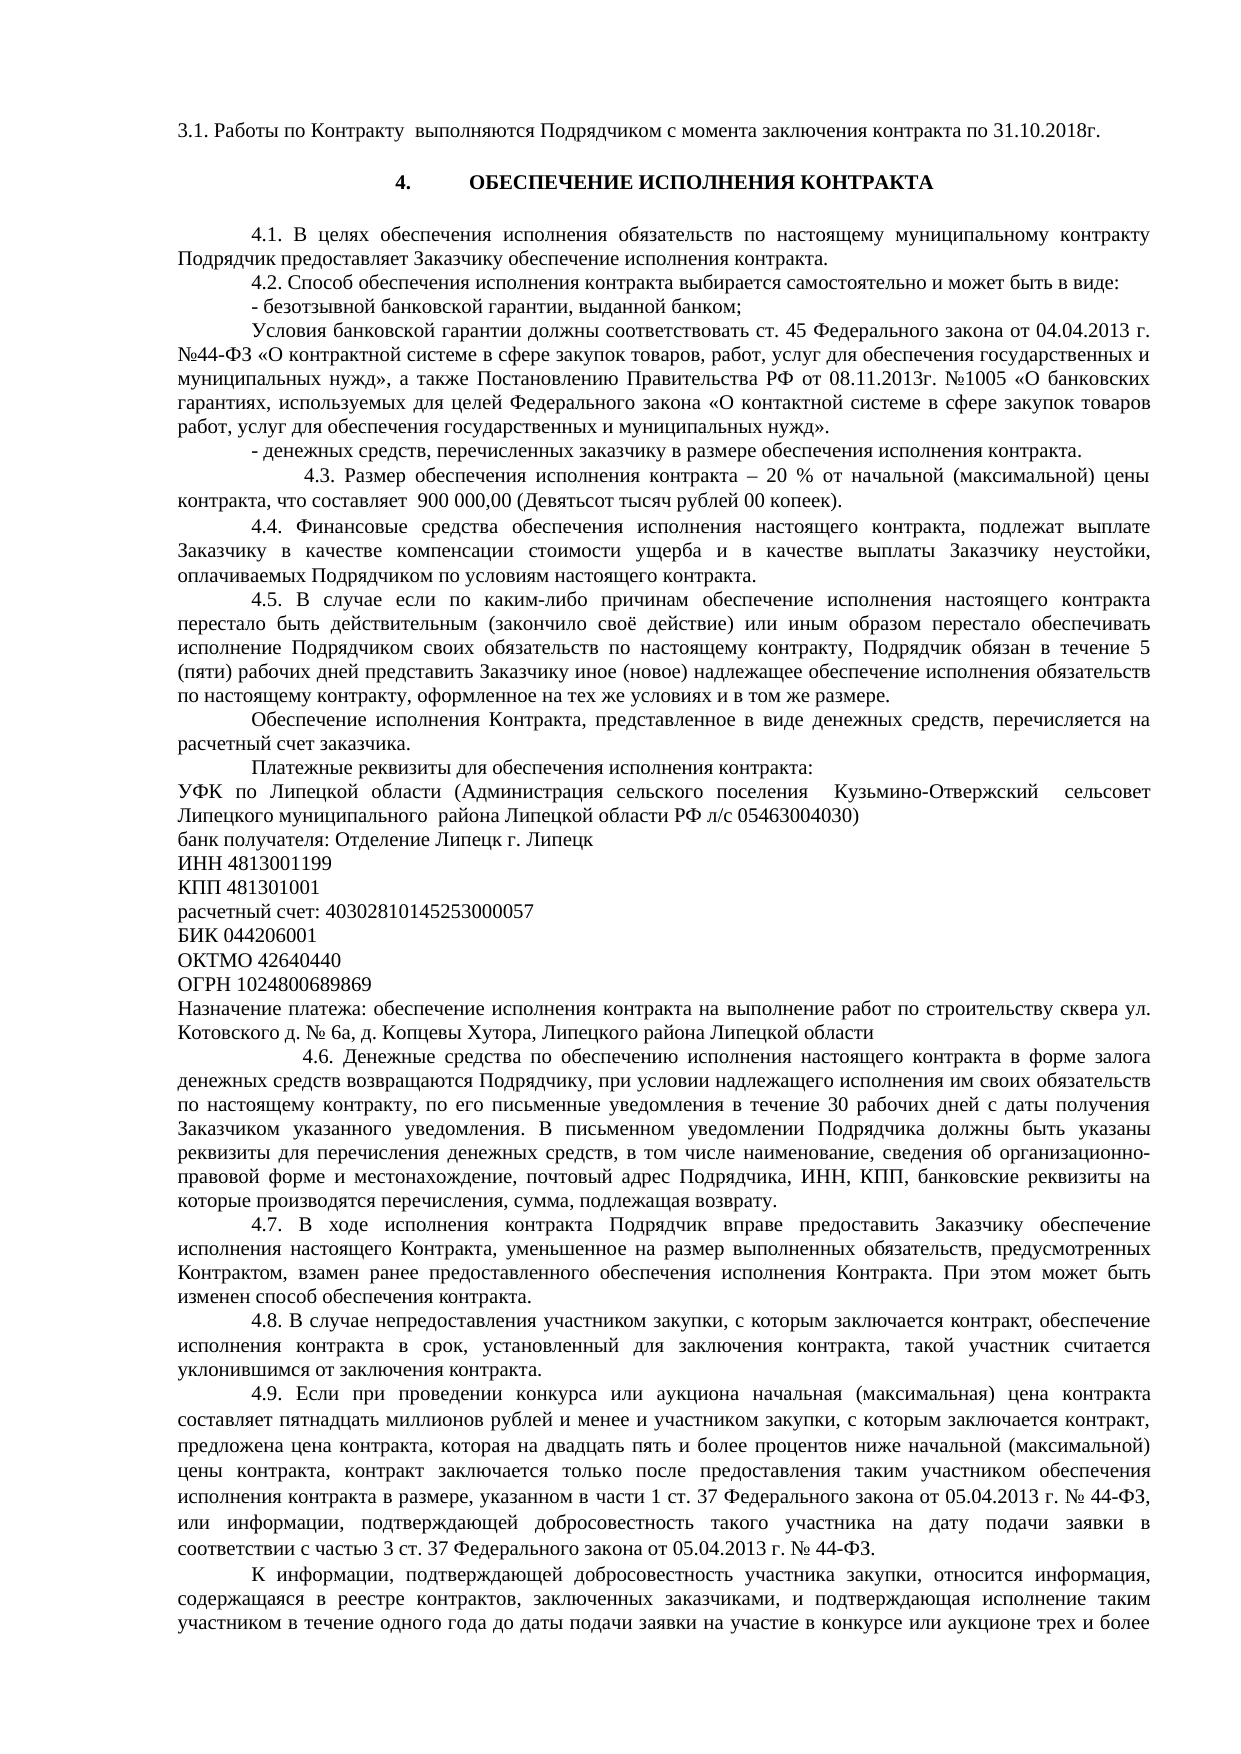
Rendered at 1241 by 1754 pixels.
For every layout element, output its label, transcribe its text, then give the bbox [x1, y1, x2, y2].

text 4.9. Если при проведении конкурса или аукциона начальная (максимальная) цена контракта составляет пятнадцать миллионов рублей и менее и участником закупки, с которым заключается контракт, предложена цена контракта, которая на двадцать пять и более процентов ниже начальной (максимальной) цены контракта, контракт заключается только после предоставления таким участником обеспечения исполнения контракта в размере, указанном в части 1 ст. 37 Федерального закона от 05.04.2013 г. № 44-ФЗ, или информации, подтверждающей добросовестность такого участника на дату подачи заявки в соответствии с частью 3 ст. 37 Федерального закона от 05.04.2013 г. № 44-ФЗ. [177, 1381, 1152, 1560]
text УФК по Липецкой области (Администрация сельского поселения Кузьмино-Отвержский сельсовет Липецкого муниципального района Липецкой области РФ л/с 05463004030) [177, 779, 1152, 827]
text 4.1. В целях обеспечения исполнения обязательств по настоящему муниципальному контракту Подрядчик предоставляет Заказчику обеспечение исполнения контракта. [177, 222, 1152, 270]
text 4.5. В случае если по каким-либо причинам обеспечение исполнения настоящего контракта перестало быть действительным (закончило своё действие) или иным образом перестало обеспечивать исполнение Подрядчиком своих обязательств по настоящему контракту, Подрядчик обязан в течение 5 (пяти) рабочих дней представить Заказчику иное (новое) надлежащее обеспечение исполнения обязательств по настоящему контракту, оформленное на тех же условиях и в том же размере. [177, 587, 1152, 707]
text 4.7. В ходе исполнения контракта Подрядчик вправе предоставить Заказчику обеспечение исполнения настоящего Контракта, уменьшенное на размер выполненных обязательств, предусмотренных Контрактом, взамен ранее предоставленного обеспечения исполнения Контракта. При этом может быть изменен способ обеспечения контракта. [177, 1212, 1152, 1308]
text Назначение платежа: обеспечение исполнения контракта на выполнение работ по строительству сквера ул. Котовского д. № 6а, д. Копцевы Хутора, Липецкого района Липецкой области [177, 996, 1152, 1044]
text расчетный счет: 40302810145253000057 [177, 899, 1152, 923]
text БИК 044206001 [177, 923, 1152, 947]
text 4. ОБЕСПЕЧЕНИЕ ИСПОЛНЕНИЯ КОНТРАКТА [177, 170, 1152, 194]
text ОКТМО 42640440 [177, 947, 1152, 972]
text 4.6. Денежные средства по обеспечению исполнения настоящего контракта в форме залога денежных средств возвращаются Подрядчику, при условии надлежащего исполнения им своих обязательств по настоящему контракту, по его письменные уведомления в течение 30 рабочих дней с даты получения Заказчиком указанного уведомления. В письменном уведомлении Подрядчика должны быть указаны реквизиты для перечисления денежных средств, в том числе наименование, сведения об организационно-правовой форме и местонахождение, почтовый адрес Подрядчика, ИНН, КПП, банковские реквизиты на которые производятся перечисления, сумма, подлежащая возврату. [177, 1044, 1152, 1212]
text - безотзывной банковской гарантии, выданной банком; [177, 294, 1152, 318]
text 4.4. Финансовые средства обеспечения исполнения настоящего контракта, подлежат выплате Заказчику в качестве компенсации стоимости ущерба и в качестве выплаты Заказчику неустойки, оплачиваемых Подрядчиком по условиям настоящего контракта. [177, 514, 1152, 587]
text Условия банковской гарантии должны соответствовать ст. 45 Федерального закона от 04.04.2013 г. №44-ФЗ «О контрактной системе в сфере закупок товаров, работ, услуг для обеспечения государственных и муниципальных нужд», а также Постановлению Правительства РФ от 08.11.2013г. №1005 «О банковских гарантиях, используемых для целей Федерального закона «О контактной системе в сфере закупок товаров работ, услуг для обеспечения государственных и муниципальных нужд». [177, 318, 1152, 438]
text Платежные реквизиты для обеспечения исполнения контракта: [177, 755, 1152, 779]
text 3.1. Работы по Контракту выполняются Подрядчиком с момента заключения контракта по 31.10.2018г. [177, 118, 1152, 142]
text 4.3. Размер обеспечения исполнения контракта – 20 % от начальной (максимальной) цены контракта, что составляет 900 000,00 (Девятьсот тысяч рублей 00 копеек). [177, 462, 1152, 512]
text - денежных средств, перечисленных заказчику в размере обеспечения исполнения контракта. [177, 438, 1152, 462]
text 4.2. Способ обеспечения исполнения контракта выбирается самостоятельно и может быть в виде: [177, 270, 1152, 294]
text банк получателя: Отделение Липецк г. Липецк [177, 827, 1152, 851]
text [177, 1562, 1152, 1634]
text ОГРН 1024800689869 [177, 972, 1152, 996]
text 4.8. В случае непредоставления участником закупки, с которым заключается контракт, обеспечение исполнения контракта в срок, установленный для заключения контракта, такой участник считается уклонившимся от заключения контракта. [177, 1308, 1152, 1381]
text КПП 481301001 [177, 875, 1152, 899]
text ИНН 4813001199 [177, 851, 1152, 875]
text Обеспечение исполнения Контракта, представленное в виде денежных средств, перечисляется на расчетный счет заказчика. [177, 707, 1152, 755]
